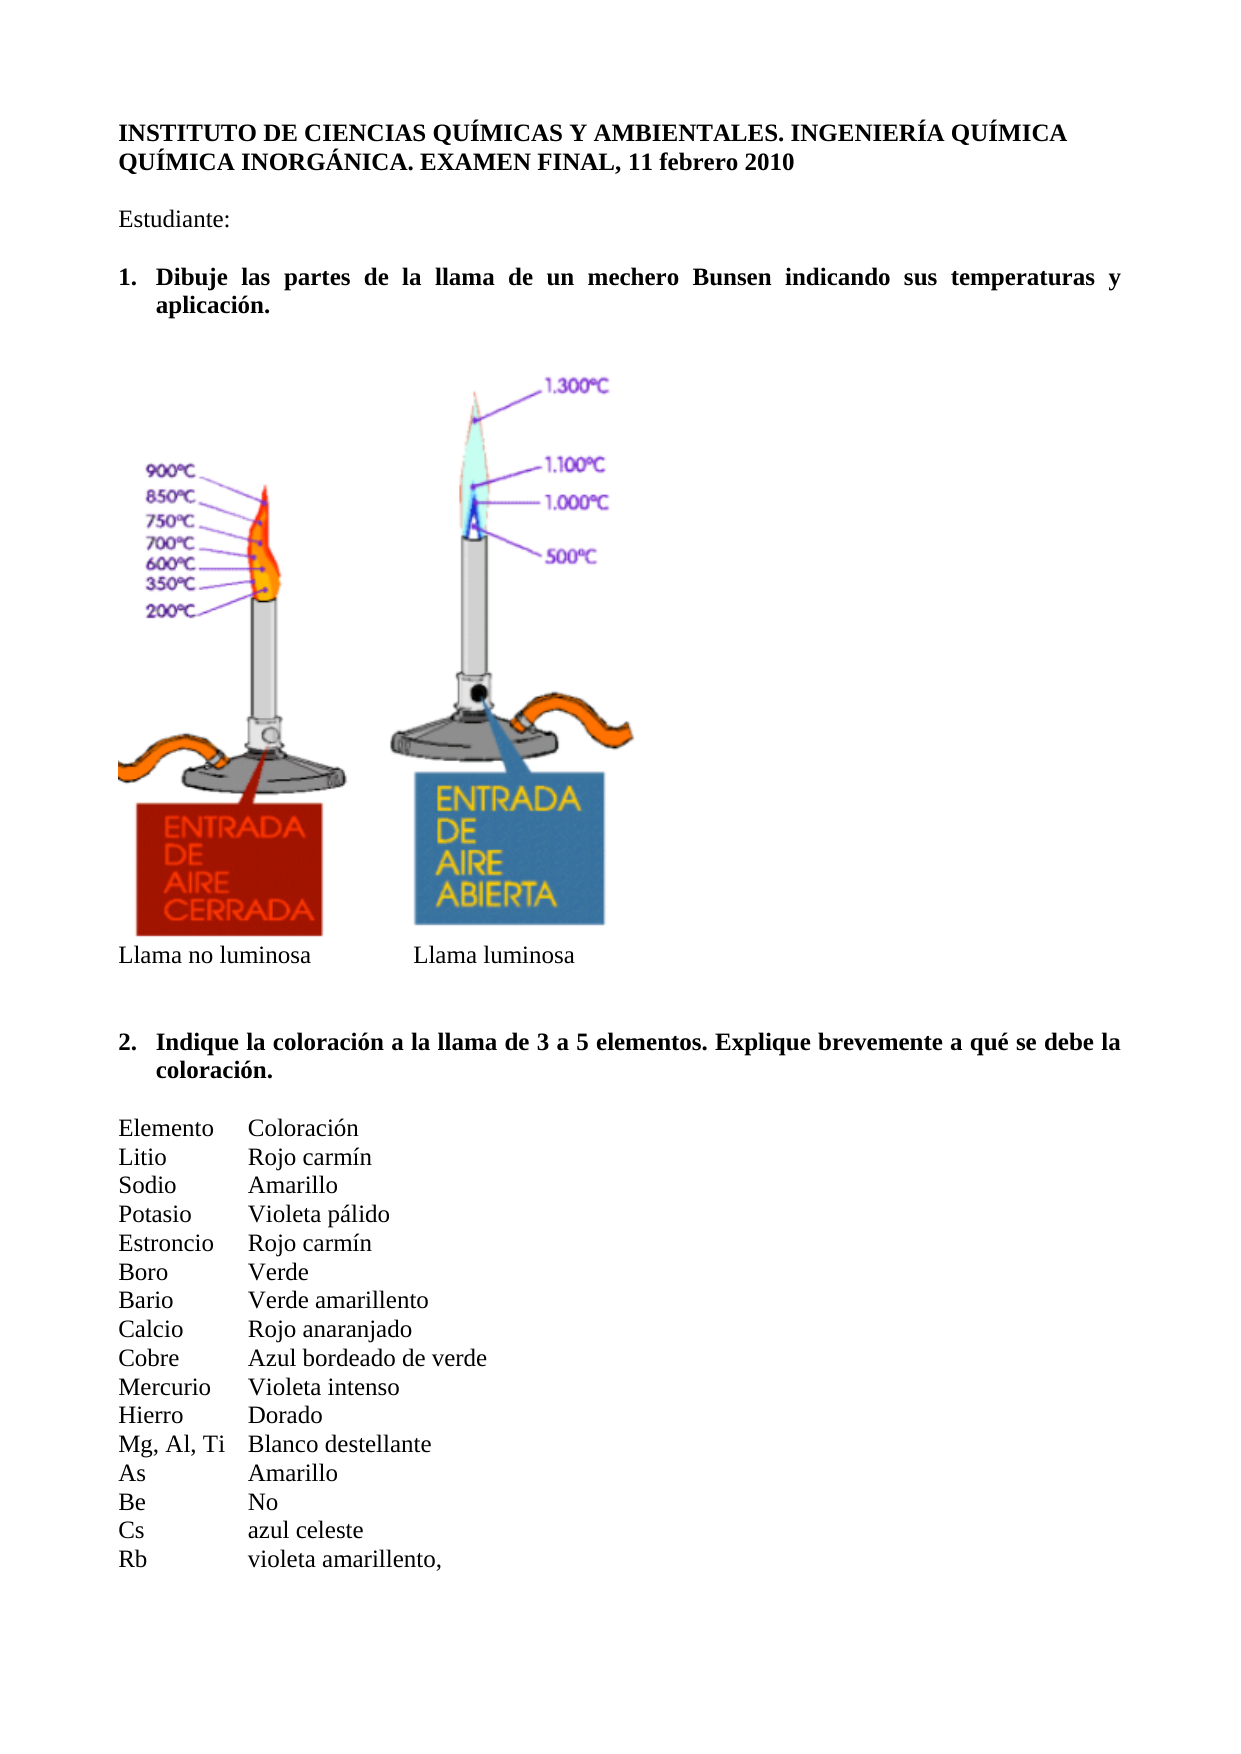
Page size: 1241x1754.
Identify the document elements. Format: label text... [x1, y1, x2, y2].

table_cell Verde [236, 1257, 498, 1285]
table_cell Bario [107, 1285, 236, 1314]
table_cell Cobre [107, 1343, 236, 1372]
table_cell Azul bordeado de verde [236, 1343, 498, 1372]
table_cell Mercurio [107, 1372, 236, 1400]
list Indique la coloración a la llama de 3 a 5 elementos. Explique brevemente a qué se debe la coloración. [118, 1027, 1122, 1084]
table_cell Hierro [107, 1400, 236, 1429]
picture [386, 348, 637, 941]
table_cell Sodio [107, 1170, 236, 1199]
table_cell Verde amarillento [236, 1285, 498, 1314]
table_cell Boro [107, 1257, 236, 1285]
table_cell Dorado [236, 1400, 498, 1429]
table_header Coloración [236, 1113, 498, 1142]
text QUÍMICA INORGÁNICA. Examen final, 11 febrero 2010 [118, 147, 1122, 176]
table_cell Cs [107, 1515, 236, 1544]
table_cell Violeta intenso [236, 1372, 498, 1400]
table_cell azul celeste [236, 1515, 498, 1544]
table_cell Litio [107, 1142, 236, 1170]
table_cell Blanco destellante [236, 1429, 498, 1458]
table_cell Mg, Al, Ti [107, 1429, 236, 1458]
table_cell Be [107, 1487, 236, 1515]
table_cell As [107, 1458, 236, 1487]
table_cell violeta amarillento, [236, 1544, 498, 1573]
table_header Elemento [107, 1113, 236, 1142]
table_cell Rojo carmín [236, 1142, 498, 1170]
table_cell Rojo carmín [236, 1228, 498, 1257]
table_cell Amarillo [236, 1170, 498, 1199]
table_cell Amarillo [236, 1458, 498, 1487]
table_cell Calcio [107, 1314, 236, 1343]
text Estudiante: [118, 204, 1122, 233]
table_cell Violeta pálido [236, 1199, 498, 1228]
table_cell Estroncio [107, 1228, 236, 1257]
text Llama no luminosa Llama luminosa [118, 940, 1122, 969]
text 1. Dibuje las partes de la llama de un mechero Bunsen indicando sus temperaturas y aplicación. [118, 262, 1122, 319]
table_cell Rb [107, 1544, 236, 1573]
table_cell Rojo anaranjado [236, 1314, 498, 1343]
table_cell Potasio [107, 1199, 236, 1228]
picture [118, 449, 356, 941]
table_cell No [236, 1487, 498, 1515]
text Instituto de Ciencias Químicas y Ambientales. Ingeniería Química [118, 118, 1122, 147]
